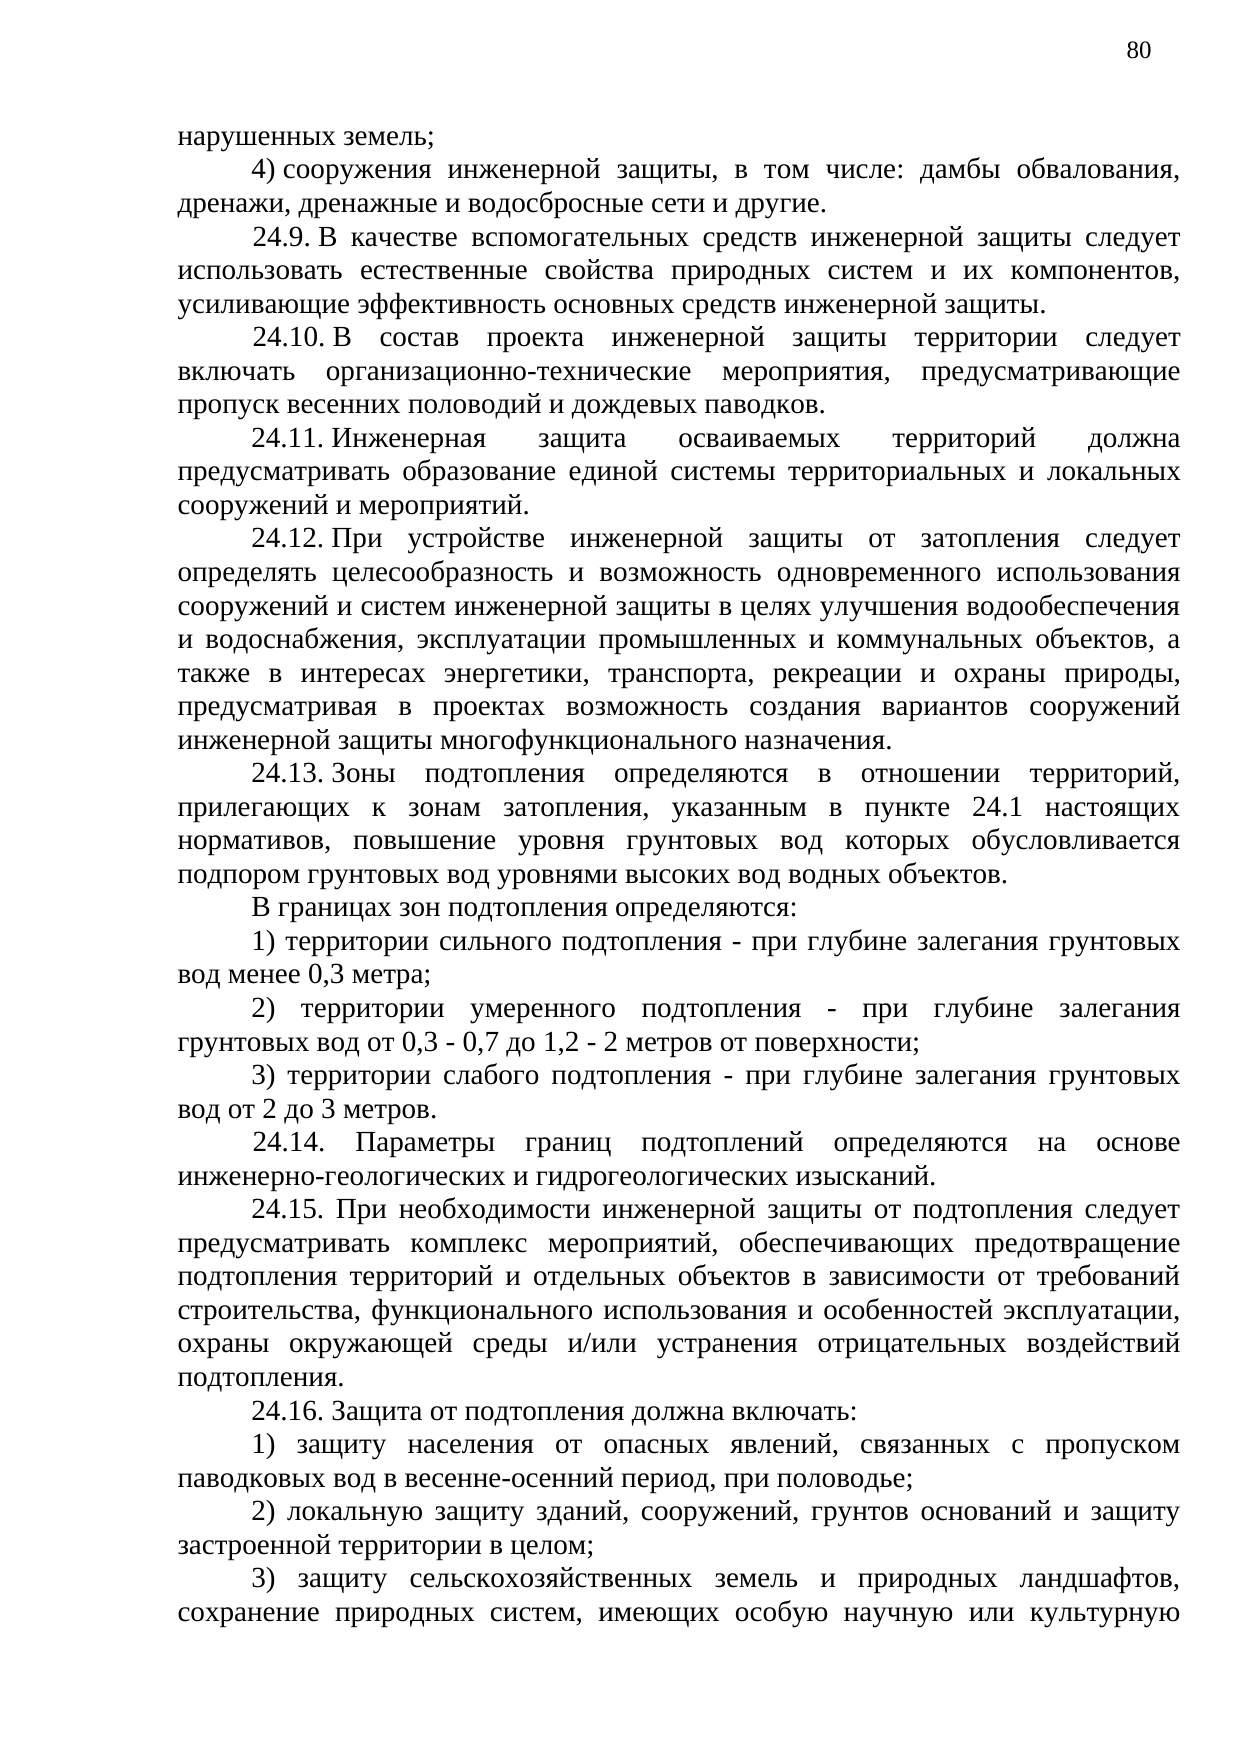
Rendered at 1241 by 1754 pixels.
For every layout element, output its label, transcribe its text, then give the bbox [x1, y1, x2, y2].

text 1) защиту населения от опасных явлений, связанных с пропуском паводковых вод в весенне-осенний период, при половодье; [177, 1426, 1181, 1493]
text 24.11. Инженерная защита осваиваемых территорий должна предусматривать образование единой системы территориальных и локальных сооружений и мероприятий. [177, 420, 1181, 521]
text 2) территории умеренного подтопления - при глубине залегания грунтовых вод от 0,3 - 0,7 до 1,2 - от поверхности; [177, 990, 1181, 1057]
text 3) территории слабого подтопления - при глубине залегания грунтовых вод от 2 до . [177, 1057, 1181, 1124]
text 24.14. Параметры границ подтоплений определяются на основе инженерно-геологических и гидрогеологических изысканий. [177, 1124, 1181, 1191]
text 24.12. При устройстве инженерной защиты от затопления следует определять целесообразность и возможность одновременного использования сооружений и систем инженерной защиты в целях улучшения водообеспечения и водоснабжения, эксплуатации промышленных и коммунальных объектов, а также в интересах энергетики, транспорта, рекреации и охраны природы, предусматривая в проектах возможность создания вариантов сооружений инженерной защиты многофункционального назначения. [177, 521, 1181, 755]
text 24.15. При необходимости инженерной защиты от подтопления следует предусматривать комплекс мероприятий, обеспечивающих предотвращение подтопления территорий и отдельных объектов в зависимости от требований строительства, функционального использования и особенностей эксплуатации, охраны окружающей среды и/или устранения отрицательных воздействий подтопления. [177, 1191, 1181, 1393]
text 24.13. Зоны подтопления определяются в отношении территорий, прилегающих к зонам затопления, указанным в пункте 24.1 настоящих нормативов, повышение уровня грунтовых вод которых обусловливается подпором грунтовых вод уровнями высоких вод водных объектов. [177, 755, 1181, 889]
text В границах зон подтопления определяются: [177, 889, 1181, 923]
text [177, 118, 1181, 152]
text 24.9. В качестве вспомогательных средств инженерной защиты следует использовать естественные свойства природных систем и их компонентов, усиливающие эффективность основных средств инженерной защиты. [177, 219, 1181, 319]
text 4) сооружения инженерной защиты, в том числе: дамбы обвалования, дренажи, дренажные и водосбросные сети и другие. [177, 152, 1181, 219]
text 2) локальную защиту зданий, сооружений, грунтов оснований и защиту застроенной территории в целом; [177, 1493, 1181, 1560]
text 24.16. Защита от подтопления должна включать: [177, 1393, 1181, 1426]
text 24.10. В состав проекта инженерной защиты территории следует включать организационно-технические мероприятия, предусматривающие пропуск весенних половодий и дождевых паводков. [177, 319, 1181, 420]
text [177, 1560, 1181, 1627]
text 1) территории сильного подтопления - при глубине залегания грунтовых вод менее ; [177, 923, 1181, 990]
